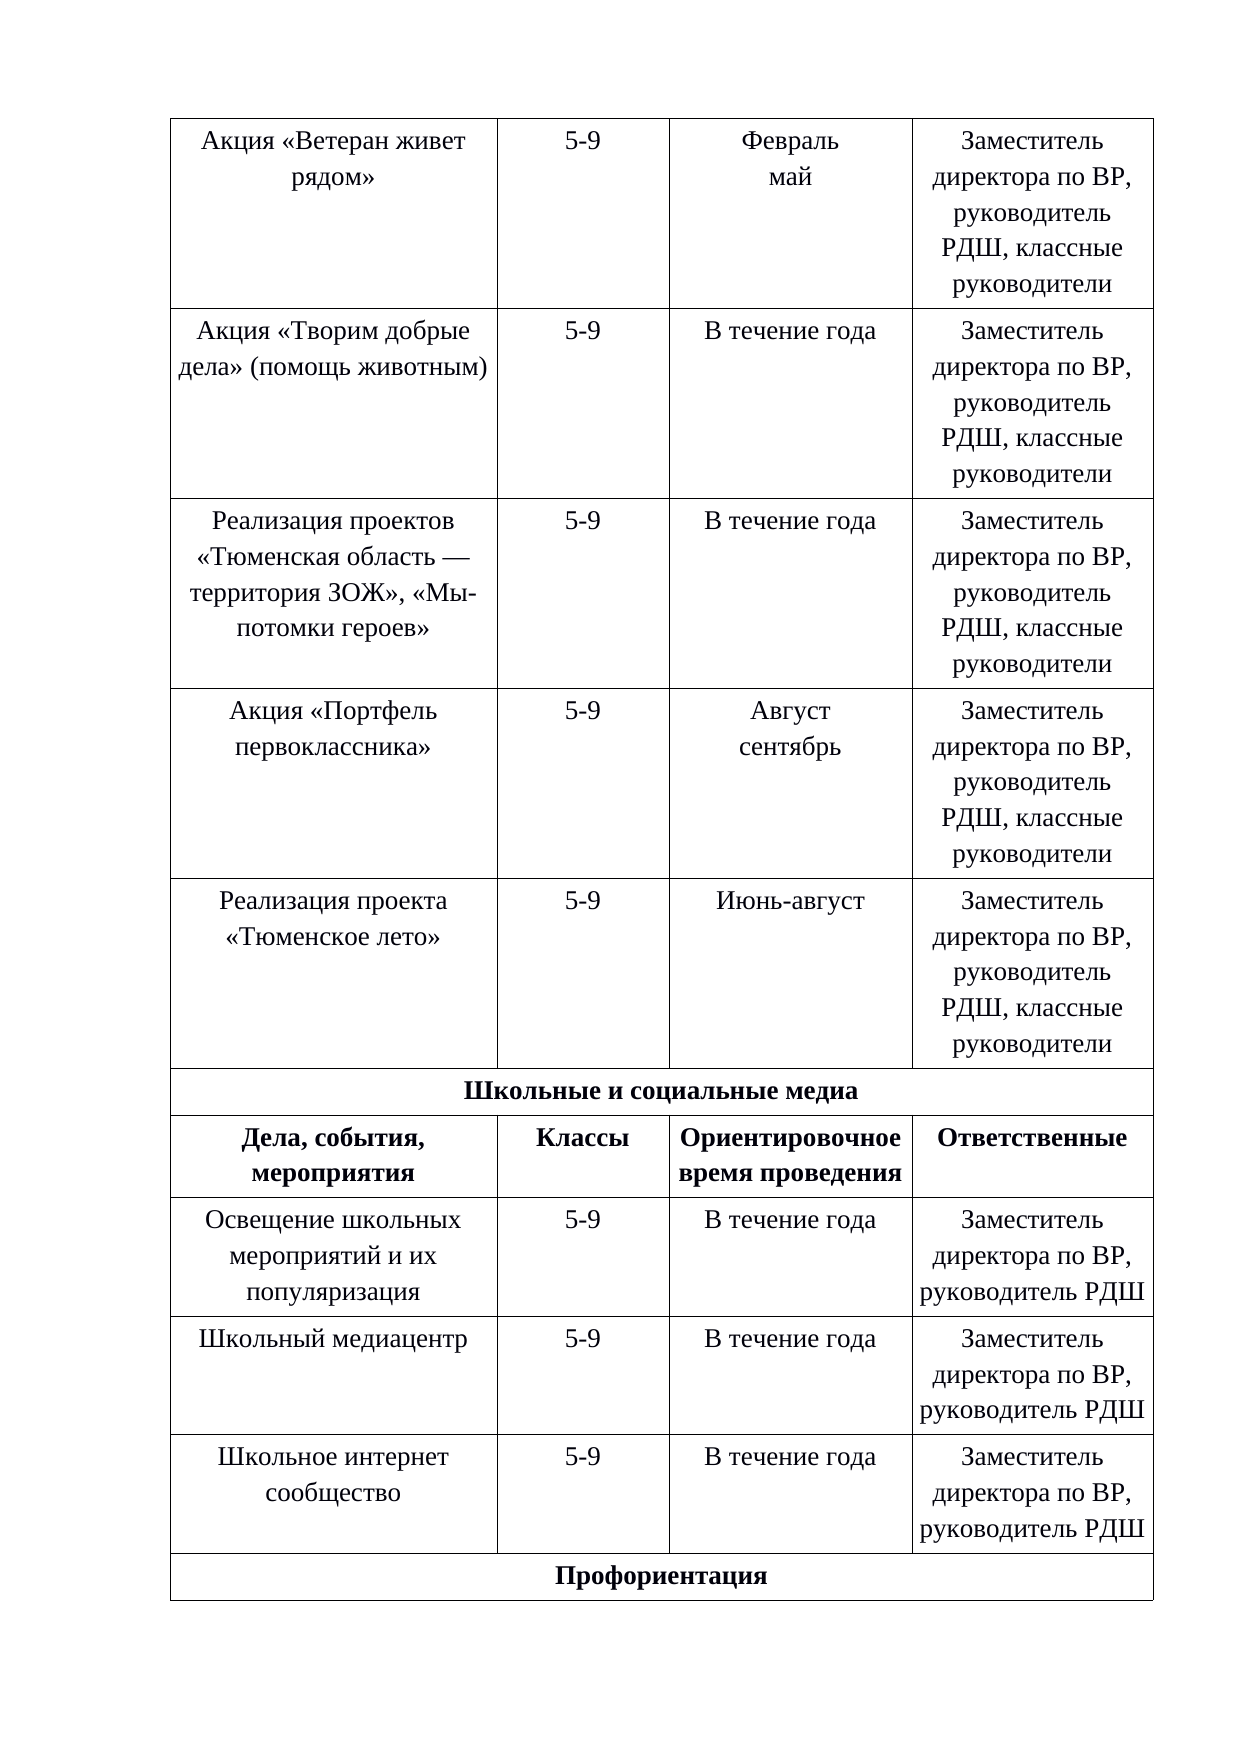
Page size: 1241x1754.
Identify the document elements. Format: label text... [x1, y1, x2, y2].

table_cell Школьное интернет сообщество [171, 1435, 497, 1553]
table_cell Акция «Ветеран живет рядом» [171, 119, 497, 308]
table_cell Август сентябрь [670, 689, 912, 878]
table_cell 5-9 [498, 1198, 669, 1316]
table_cell Классы [498, 1116, 669, 1197]
table_cell 5-9 [498, 1317, 669, 1434]
table_cell Заместитель директора по ВР, руководитель РДШ, классные руководители [913, 689, 1153, 878]
table_cell Ориентировочное время проведения [670, 1116, 912, 1197]
table_cell Февраль май [670, 119, 912, 308]
table_cell В течение года [670, 1435, 912, 1553]
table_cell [913, 119, 1153, 308]
table_cell Июнь-август [670, 879, 912, 1068]
table_cell В течение года [670, 1317, 912, 1434]
table_cell Школьные и социальные медиа [171, 1069, 1153, 1114]
table_cell В течение года [670, 1198, 912, 1316]
table_cell 5-9 [498, 689, 669, 878]
table_cell Школьный медиацентр [171, 1317, 497, 1434]
table_cell 5-9 [498, 499, 669, 688]
table_cell Ответственные [913, 1116, 1153, 1197]
table_cell Заместитель директора по ВР, руководитель РДШ [913, 1198, 1153, 1316]
table_cell Реализация проекта «Тюменское лето» [171, 879, 497, 1068]
table_cell Акция «Творим добрые дела» (помощь животным) [171, 309, 497, 498]
table_cell Освещение школьных мероприятий и их популяризация [171, 1198, 497, 1316]
table_cell Заместитель директора по ВР, руководитель РДШ, классные руководители [913, 879, 1153, 1068]
table_cell В течение года [670, 499, 912, 688]
table_cell 5-9 [498, 119, 669, 308]
table_cell 5-9 [498, 879, 669, 1068]
table_cell 5-9 [498, 1435, 669, 1553]
table_cell Заместитель директора по ВР, руководитель РДШ, классные руководители [913, 499, 1153, 688]
table_cell В течение года [670, 309, 912, 498]
table_cell Реализация проектов «Тюменская область — территория ЗОЖ», «Мы-потомки героев» [171, 499, 497, 688]
table_cell Заместитель директора по ВР, руководитель РДШ [913, 1317, 1153, 1434]
table_cell 5-9 [498, 309, 669, 498]
table_cell Заместитель директора по ВР, руководитель РДШ [913, 1435, 1153, 1553]
table_cell Профориентация [171, 1554, 1153, 1599]
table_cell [913, 309, 1153, 498]
table_cell Дела, события, мероприятия [171, 1116, 497, 1197]
table_cell Акция «Портфель первоклассника» [171, 689, 497, 878]
